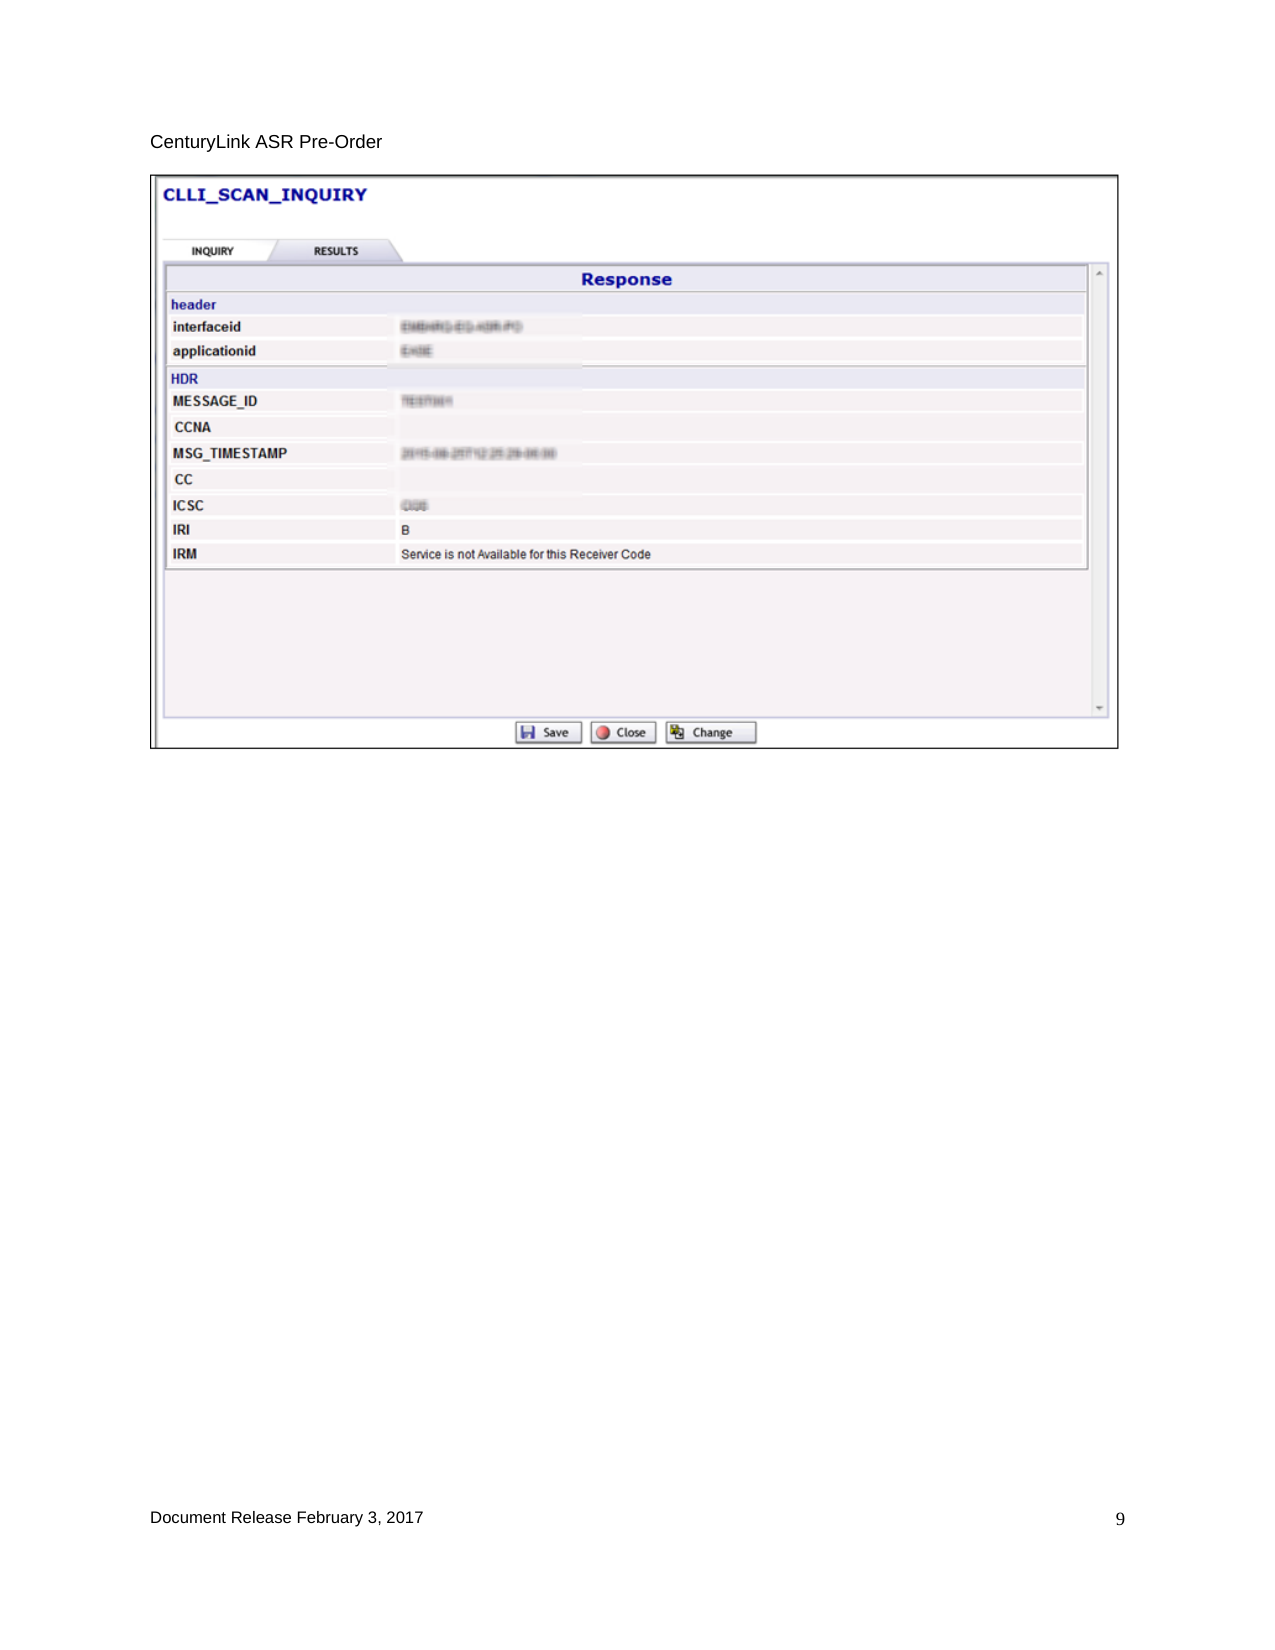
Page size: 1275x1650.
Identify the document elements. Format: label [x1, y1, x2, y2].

picture [150, 171, 1125, 754]
